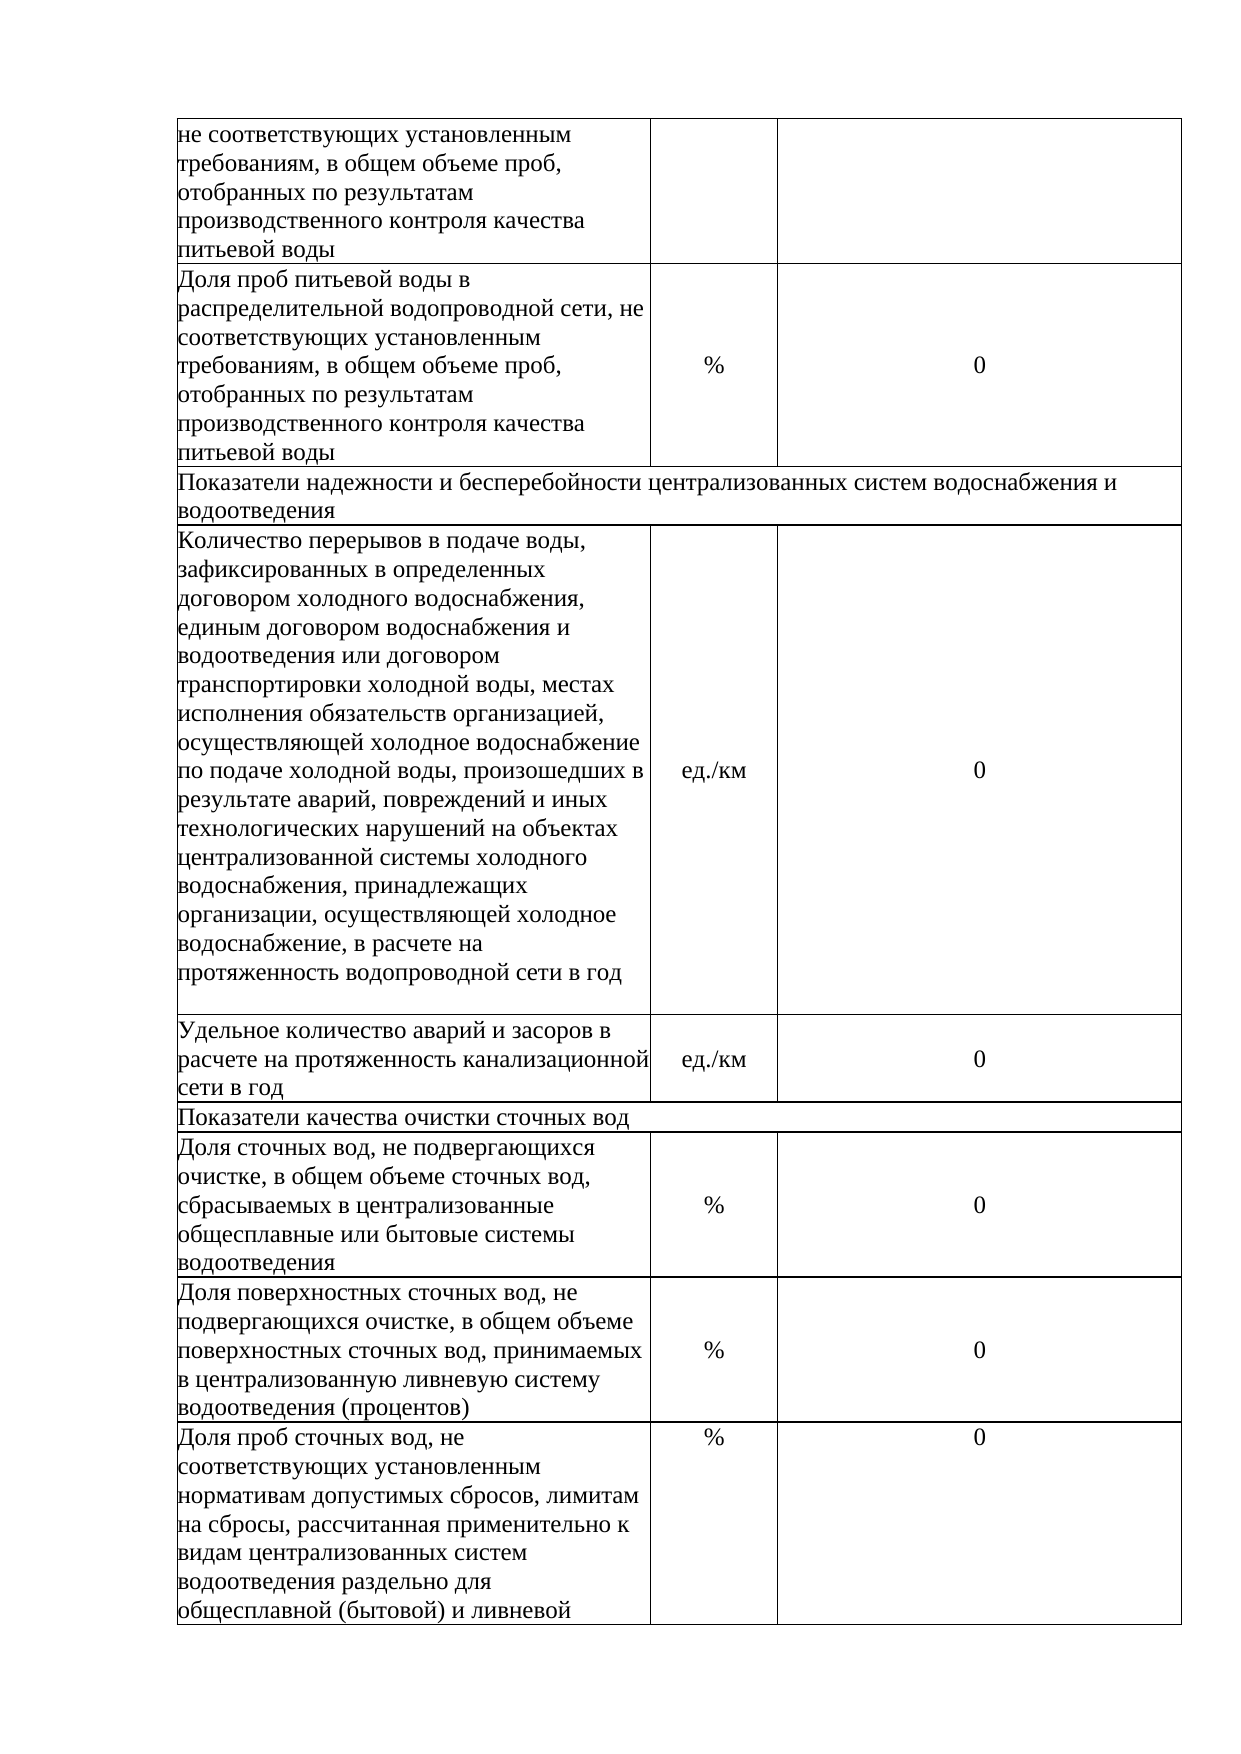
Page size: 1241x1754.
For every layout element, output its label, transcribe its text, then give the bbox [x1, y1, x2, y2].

table_cell Показатели надежности и бесперебойности централизованных систем водоснабжения и водоотведения [178, 467, 1181, 524]
table_cell % [651, 119, 777, 263]
table_cell % [651, 264, 777, 466]
table_cell ед./км [651, 1015, 777, 1101]
table_cell ед./км [651, 526, 777, 1014]
table_cell Показатели качества очистки сточных вод [178, 1103, 1181, 1131]
table_cell 0 [778, 1015, 1181, 1101]
table_cell % [651, 1423, 777, 1624]
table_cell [178, 1423, 650, 1624]
table_cell 0 [778, 1133, 1181, 1276]
table_cell Доля сточных вод, не подвергающихся очистке, в общем объеме сточных вод, сбрасываемых в централизованные общесплавные или бытовые системы водоотведения [178, 1133, 650, 1276]
table_cell 0 [778, 526, 1181, 1014]
table_cell Удельное количество аварий и засоров в расчете на протяженность канализационной сети в год [178, 1015, 650, 1101]
table_cell Количество перерывов в подаче воды, зафиксированных в определенных договором холодного водоснабжения, единым договором водоснабжения и водоотведения или договором транспортировки холодной воды, местах исполнения обязательств организацией, осуществляющей холодное водоснабжение по подаче холодной воды, произошедших в результате аварий, повреждений и иных технологических нарушений на объектах централизованной системы холодного водоснабжения, принадлежащих организации, осуществляющей холодное водоснабжение, в расчете на протяженность водопроводной сети в год [178, 526, 650, 1014]
table_cell 0 [778, 1423, 1181, 1624]
table_cell Доля проб питьевой воды в распределительной водопроводной сети, не соответствующих установленным требованиям, в общем объеме проб, отобранных по результатам производственного контроля качества питьевой воды [178, 264, 650, 466]
table_cell 0 [778, 119, 1181, 263]
table_cell 0 [778, 1278, 1181, 1421]
table_cell % [651, 1133, 777, 1276]
table_cell 0 [778, 264, 1181, 466]
table_cell Доля поверхностных сточных вод, не подвергающихся очистке, в общем объеме поверхностных сточных вод, принимаемых в централизованную ливневую систему водоотведения (процентов) [178, 1278, 650, 1421]
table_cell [178, 119, 650, 263]
table_cell % [651, 1278, 777, 1421]
